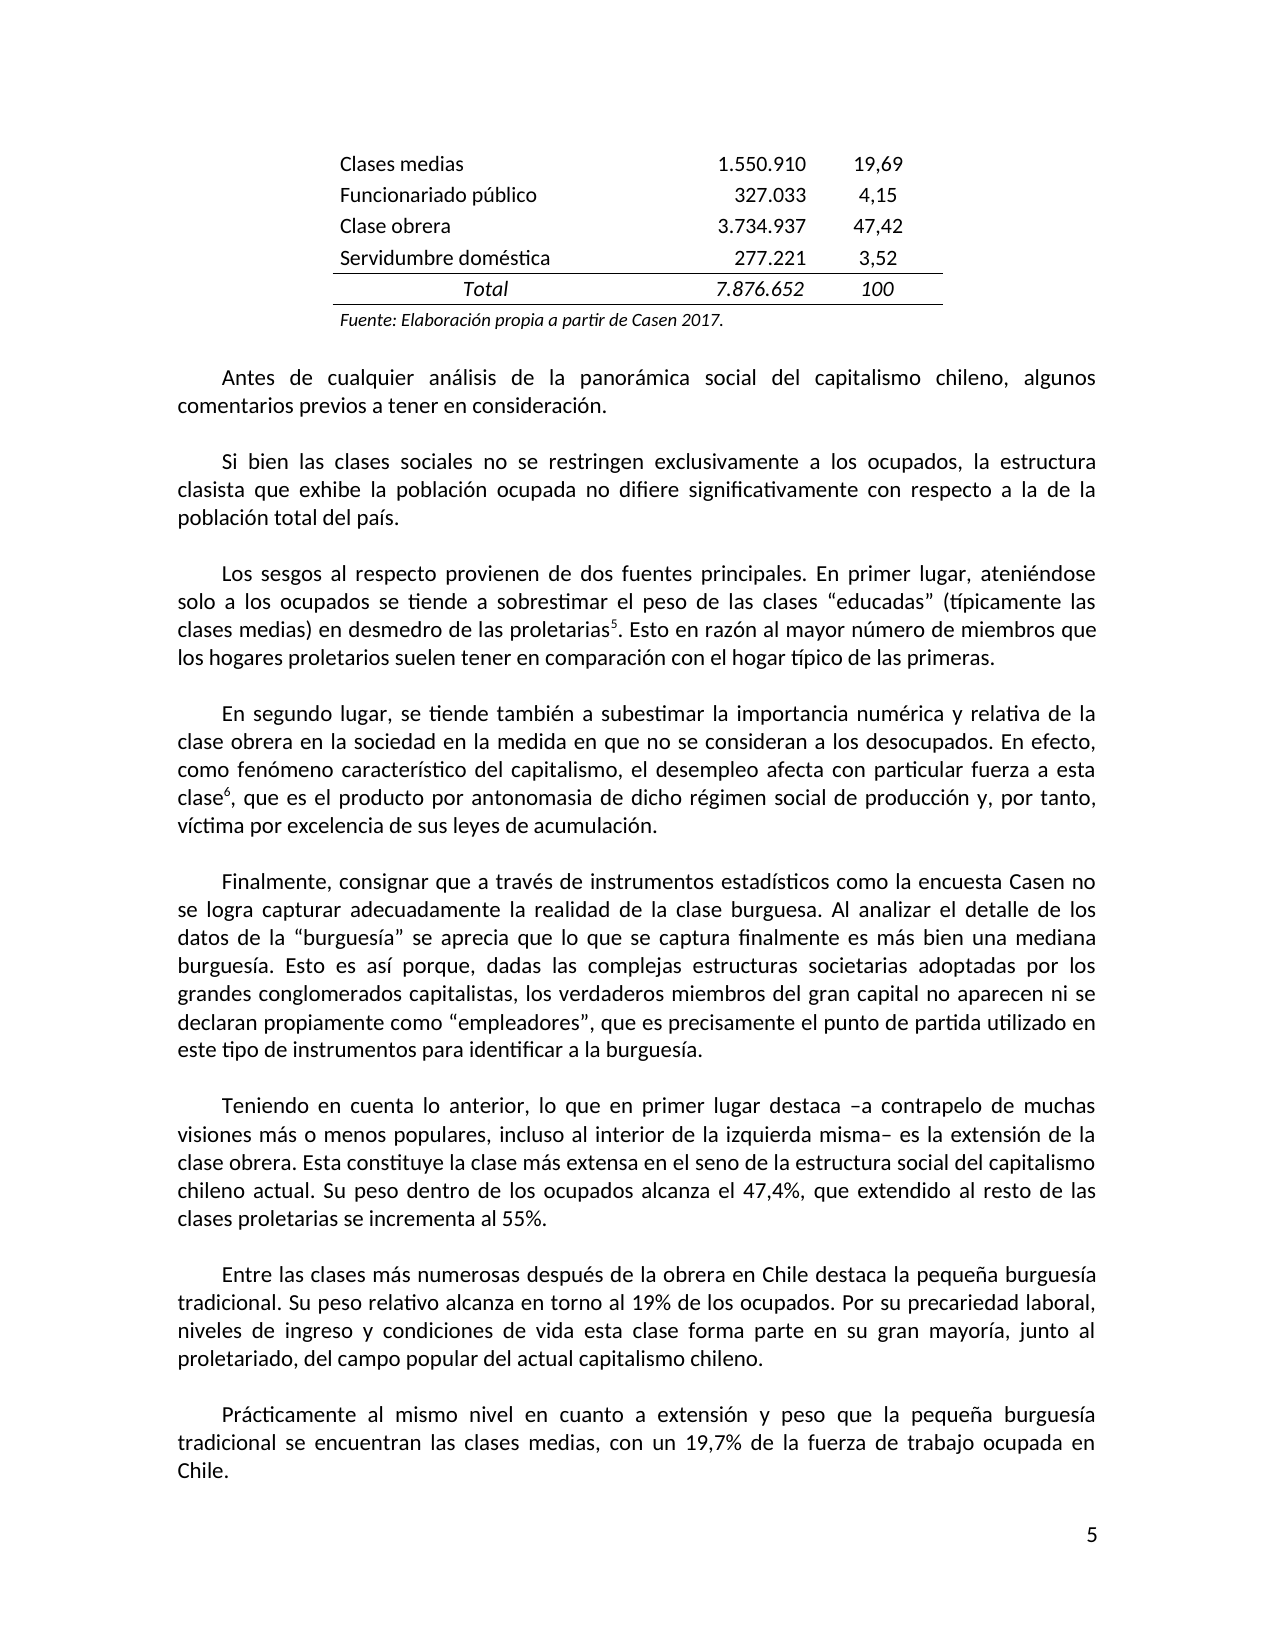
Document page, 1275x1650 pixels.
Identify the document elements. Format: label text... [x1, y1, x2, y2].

text Prácticamente al mismo nivel en cuanto a extensión y peso que la pequeña burguesía tradicional se encuentran las clases medias, con un 19,7% de la fuerza de trabajo ocupada en Chile. [177, 1400, 1098, 1484]
text Si bien las clases sociales no se restringen exclusivamente a los ocupados, la estructura clasista que exhibe la población ocupada no difiere significativamente con respecto a la de la población total del país. [177, 447, 1098, 531]
text Finalmente, consignar que a través de instrumentos estadísticos como la encuesta Casen no se logra capturar adecuadamente la realidad de la clase burguesa. Al analizar el detalle de los datos de la “burguesía” se aprecia que lo que se captura finalmente es más bien una mediana burguesía. Esto es así porque, dadas las complejas estructuras societarias adoptadas por los grandes conglomerados capitalistas, los verdaderos miembros del gran capital no aparecen ni se declaran propiamente como “empleadores”, que es precisamente el punto de partida utilizado en este tipo de instrumentos para identificar a la burguesía. [177, 867, 1098, 1064]
table_cell 19,69 [813, 148, 943, 179]
table_cell 3,52 [813, 241, 943, 273]
table_cell 277.221 [641, 241, 813, 273]
table_cell Clase obrera [333, 210, 641, 241]
table_cell 327.033 [641, 179, 813, 210]
text Antes de cualquier análisis de la panorámica social del capitalismo chileno, algunos comentarios previos a tener en consideración. [177, 363, 1098, 419]
table_cell Clases medias [333, 148, 641, 179]
table_cell Fuente: Elaboración propia a partir de Casen 2017. [333, 305, 943, 335]
table_cell Servidumbre doméstica [333, 241, 641, 273]
table_cell 100 [813, 274, 943, 304]
text En segundo lugar, se tiende también a subestimar la importancia numérica y relativa de la clase obrera en la sociedad en la medida en que no se consideran a los desocupados. En efecto, como fenómeno característico del capitalismo, el desempleo afecta con particular fuerza a esta clase, que es el producto por antonomasia de dicho régimen social de producción y, por tanto, víctima por excelencia de sus leyes de acumulación. [177, 699, 1098, 839]
table_cell 47,42 [813, 210, 943, 241]
table_cell Funcionariado público [333, 179, 641, 210]
table_cell 7.876.652 [641, 274, 813, 304]
table_cell 3.734.937 [641, 210, 813, 241]
table_cell 4,15 [813, 179, 943, 210]
table_cell 1.550.910 [641, 148, 813, 179]
text Teniendo en cuenta lo anterior, lo que en primer lugar destaca –a contrapelo de muchas visiones más o menos populares, incluso al interior de la izquierda misma– es la extensión de la clase obrera. Esta constituye la clase más extensa en el seno de la estructura social del capitalismo chileno actual. Su peso dentro de los ocupados alcanza el 47,4%, que extendido al resto de las clases proletarias se incrementa al 55%. [177, 1092, 1098, 1232]
table_cell Total [333, 274, 641, 304]
text Los sesgos al respecto provienen de dos fuentes principales. En primer lugar, ateniéndose solo a los ocupados se tiende a sobrestimar el peso de las clases “educadas” (típicamente las clases medias) en desmedro de las proletarias. Esto en razón al mayor número de miembros que los hogares proletarios suelen tener en comparación con el hogar típico de las primeras. [177, 559, 1098, 671]
text Entre las clases más numerosas después de la obrera en Chile destaca la pequeña burguesía tradicional. Su peso relativo alcanza en torno al 19% de los ocupados. Por su precariedad laboral, niveles de ingreso y condiciones de vida esta clase forma parte en su gran mayoría, junto al proletariado, del campo popular del actual capitalismo chileno. [177, 1260, 1098, 1372]
